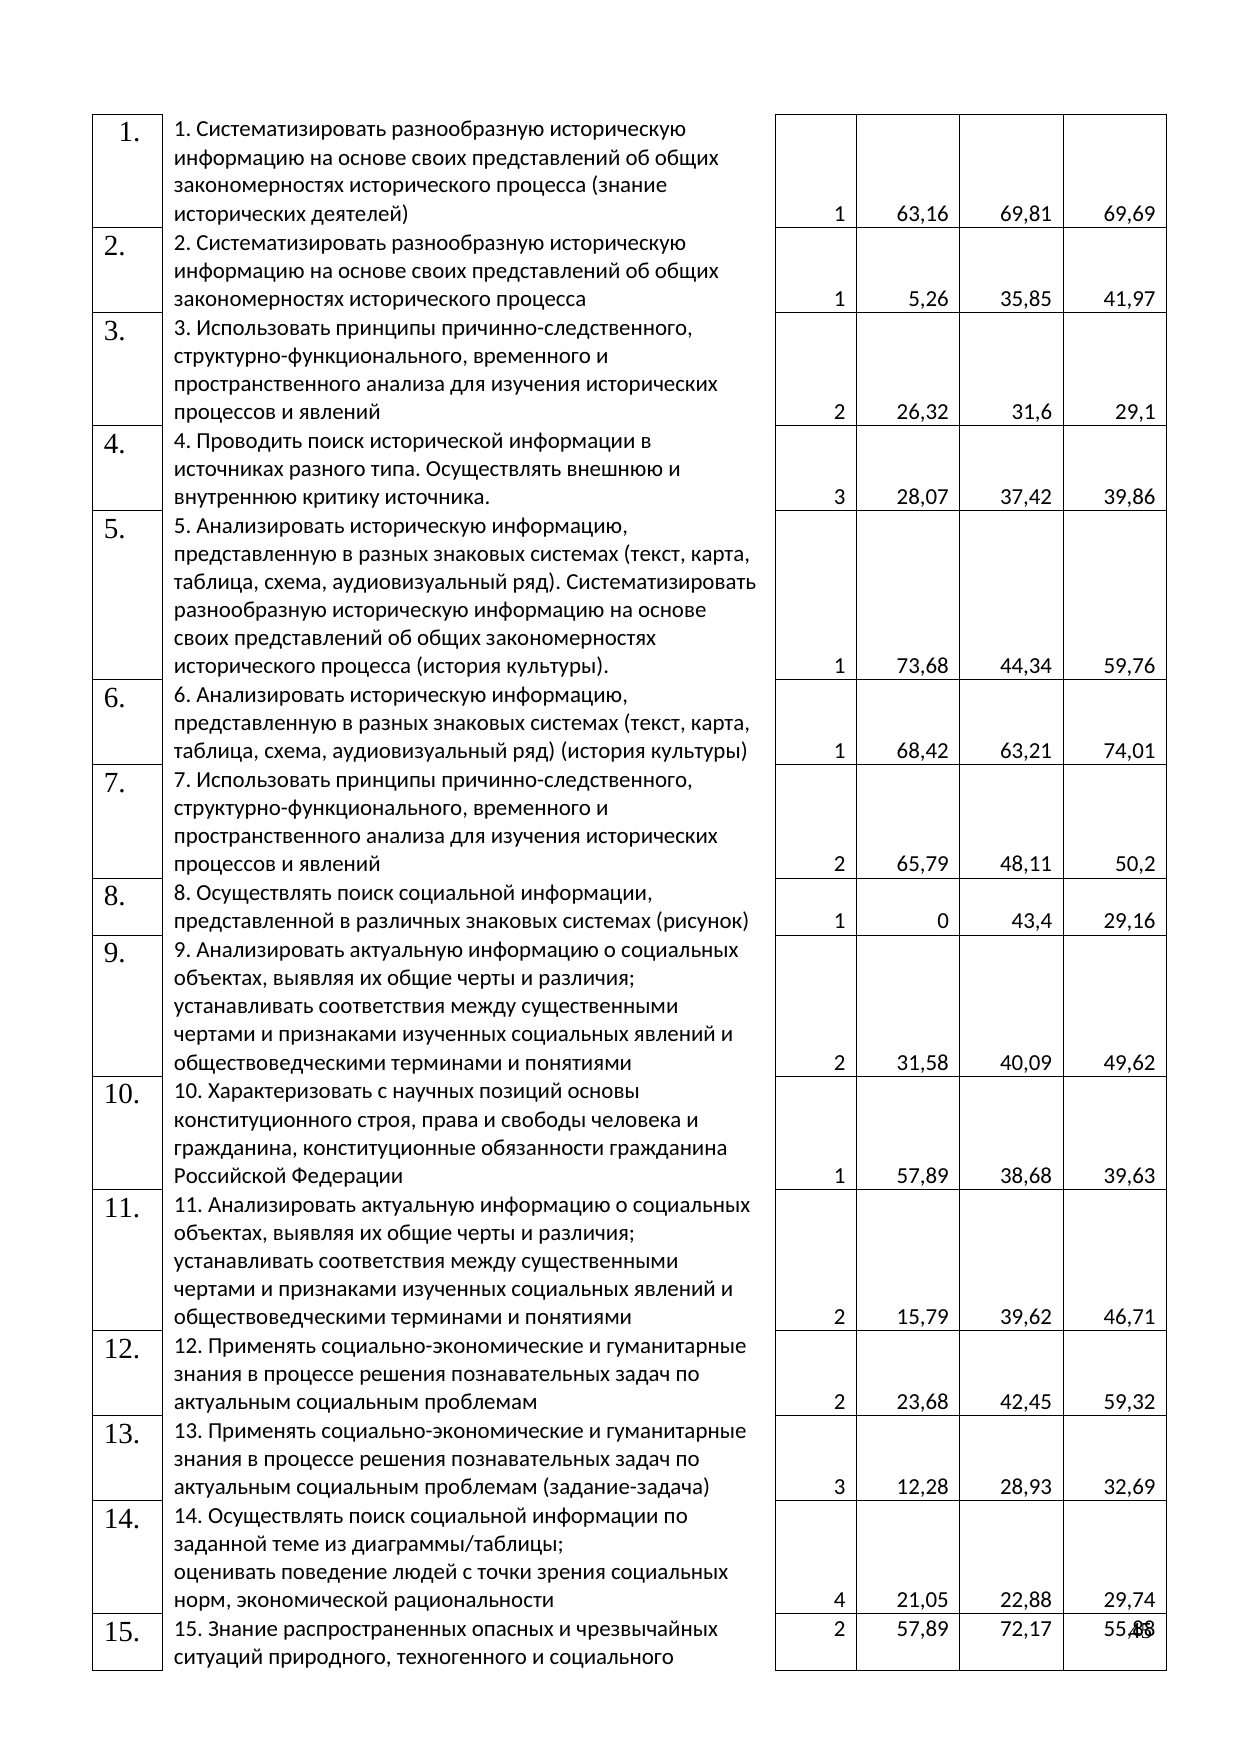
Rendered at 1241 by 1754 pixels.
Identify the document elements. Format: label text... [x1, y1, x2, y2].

table_cell [93, 1614, 162, 1670]
table_cell [93, 1501, 162, 1613]
table_cell 28,93 [960, 1416, 1063, 1500]
table_cell 5. Анализировать историческую информацию, представленную в разных знаковых системах (текст, карта, таблица, схема, аудиовизуальный ряд). Систематизировать разнообразную историческую информацию на основе своих представлений об общих закономерностях исторического процесса (история культуры). [163, 510, 775, 679]
table_cell 26,32 [857, 313, 959, 425]
table_cell 29,1 [1064, 313, 1166, 425]
table_cell 38,68 [960, 1077, 1063, 1189]
table_cell 46,71 [1064, 1190, 1166, 1330]
table_cell 12,28 [857, 1416, 959, 1500]
table_cell 72,17 [960, 1614, 1063, 1670]
table_cell 0 [857, 879, 959, 934]
table_cell 32,69 [1064, 1416, 1166, 1500]
table_cell [93, 879, 162, 934]
table_cell 41,97 [1064, 228, 1166, 312]
table_cell 2 [776, 1614, 856, 1670]
table_cell 42,45 [960, 1331, 1063, 1415]
table_cell [93, 313, 162, 425]
table_cell 59,32 [1064, 1331, 1166, 1415]
table_cell 22,88 [960, 1501, 1063, 1613]
table_cell 44,34 [960, 511, 1063, 679]
table_cell 40,09 [960, 936, 1063, 1076]
table_cell 39,86 [1064, 426, 1166, 510]
table_cell 21,05 [857, 1501, 959, 1613]
table_cell 68,42 [857, 680, 959, 764]
table_cell 59,76 [1064, 511, 1166, 679]
table_cell [93, 680, 162, 764]
table_cell [93, 115, 162, 227]
table_cell 37,42 [960, 426, 1063, 510]
table_cell 11. Анализировать актуальную информацию о социальных объектах, выявляя их общие черты и различия; устанавливать соответствия между существенными чертами и признаками изученных социальных явлений и обществоведческими терминами и понятиями [163, 1189, 775, 1330]
table_cell 39,63 [1064, 1077, 1166, 1189]
table_cell 35,85 [960, 228, 1063, 312]
table_cell 69,81 [960, 115, 1063, 227]
table_cell 1 [776, 115, 856, 227]
table_cell [93, 1416, 162, 1500]
table_cell 12. Применять социально-экономические и гуманитарные знания в процессе решения познавательных задач по актуальным социальным проблемам [163, 1330, 775, 1415]
table_cell 23,68 [857, 1331, 959, 1415]
table_cell [93, 765, 162, 877]
table_cell 14. Осуществлять поиск социальной информации по заданной теме из диаграммы/таблицы; оценивать поведение людей с точки зрения социальных норм, экономической рациональности [163, 1500, 775, 1613]
table_cell 5,26 [857, 228, 959, 312]
table_cell 28,07 [857, 426, 959, 510]
table_cell [93, 1190, 162, 1330]
table_cell 1 [776, 228, 856, 312]
table_cell 4 [776, 1501, 856, 1613]
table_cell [163, 1613, 775, 1670]
table_cell 48,11 [960, 765, 1063, 877]
table_cell 7. Использовать принципы причинно-следственного, структурно-функционального, временного и пространственного анализа для изучения исторических процессов и явлений [163, 764, 775, 877]
table_cell 49,62 [1064, 936, 1166, 1076]
table_cell 13. Применять социально-экономические и гуманитарные знания в процессе решения познавательных задач по актуальным социальным проблемам (задание-задача) [163, 1415, 775, 1500]
table_cell 9. Анализировать актуальную информацию о социальных объектах, выявляя их общие черты и различия; устанавливать соответствия между существенными чертами и признаками изученных социальных явлений и обществоведческими терминами и понятиями [163, 935, 775, 1076]
table_cell [93, 228, 162, 312]
table_cell 6. Анализировать историческую информацию, представленную в разных знаковых системах (текст, карта, таблица, схема, аудиовизуальный ряд) (история культуры) [163, 679, 775, 764]
table_cell 73,68 [857, 511, 959, 679]
table_cell 29,16 [1064, 879, 1166, 934]
table_cell 50,2 [1064, 765, 1166, 877]
table_cell 1 [776, 1077, 856, 1189]
table_cell 69,69 [1064, 115, 1166, 227]
table_cell [93, 511, 162, 679]
table_cell 8. Осуществлять поиск социальной информации, представленной в различных знаковых системах (рисунок) [163, 878, 775, 934]
table_cell 2. Систематизировать разнообразную историческую информацию на основе своих представлений об общих закономерностях исторического процесса [163, 227, 775, 312]
table_cell 29,74 [1064, 1501, 1166, 1613]
table_cell 65,79 [857, 765, 959, 877]
table_cell 63,21 [960, 680, 1063, 764]
table_cell 31,58 [857, 936, 959, 1076]
table_cell [93, 936, 162, 1076]
table_cell 3 [776, 1416, 856, 1500]
table_cell [93, 1331, 162, 1415]
table_cell 2 [776, 313, 856, 425]
table_cell 3. Использовать принципы причинно-следственного, структурно-функционального, временного и пространственного анализа для изучения исторических процессов и явлений [163, 312, 775, 425]
table_cell 2 [776, 765, 856, 877]
table_cell 15,79 [857, 1190, 959, 1330]
table_cell 10. Характеризовать с научных позиций основы конституционного строя, права и свободы человека и гражданина, конституционные обязанности гражданина Российской Федерации [163, 1076, 775, 1189]
table_cell 1 [776, 680, 856, 764]
table_cell 31,6 [960, 313, 1063, 425]
table_cell 43,4 [960, 879, 1063, 934]
table_cell [93, 1077, 162, 1189]
table_cell 57,89 [857, 1614, 959, 1670]
table_cell 1. Систематизировать разнообразную историческую информацию на основе своих представлений об общих закономерностях исторического процесса (знание исторических деятелей) [163, 114, 775, 227]
table_cell 1 [776, 511, 856, 679]
table_cell 74,01 [1064, 680, 1166, 764]
table_cell 1 [776, 879, 856, 934]
table_cell 4. Проводить поиск исторической информации в источниках разного типа. Осуществлять внешнюю и внутреннюю критику источника. [163, 425, 775, 510]
table_cell 3 [776, 426, 856, 510]
table_cell 2 [776, 1331, 856, 1415]
table_cell 2 [776, 1190, 856, 1330]
table_cell 57,89 [857, 1077, 959, 1189]
table_cell 39,62 [960, 1190, 1063, 1330]
table_cell 2 [776, 936, 856, 1076]
table_cell 55,88 [1064, 1614, 1166, 1670]
table_cell 63,16 [857, 115, 959, 227]
table_cell [93, 426, 162, 510]
